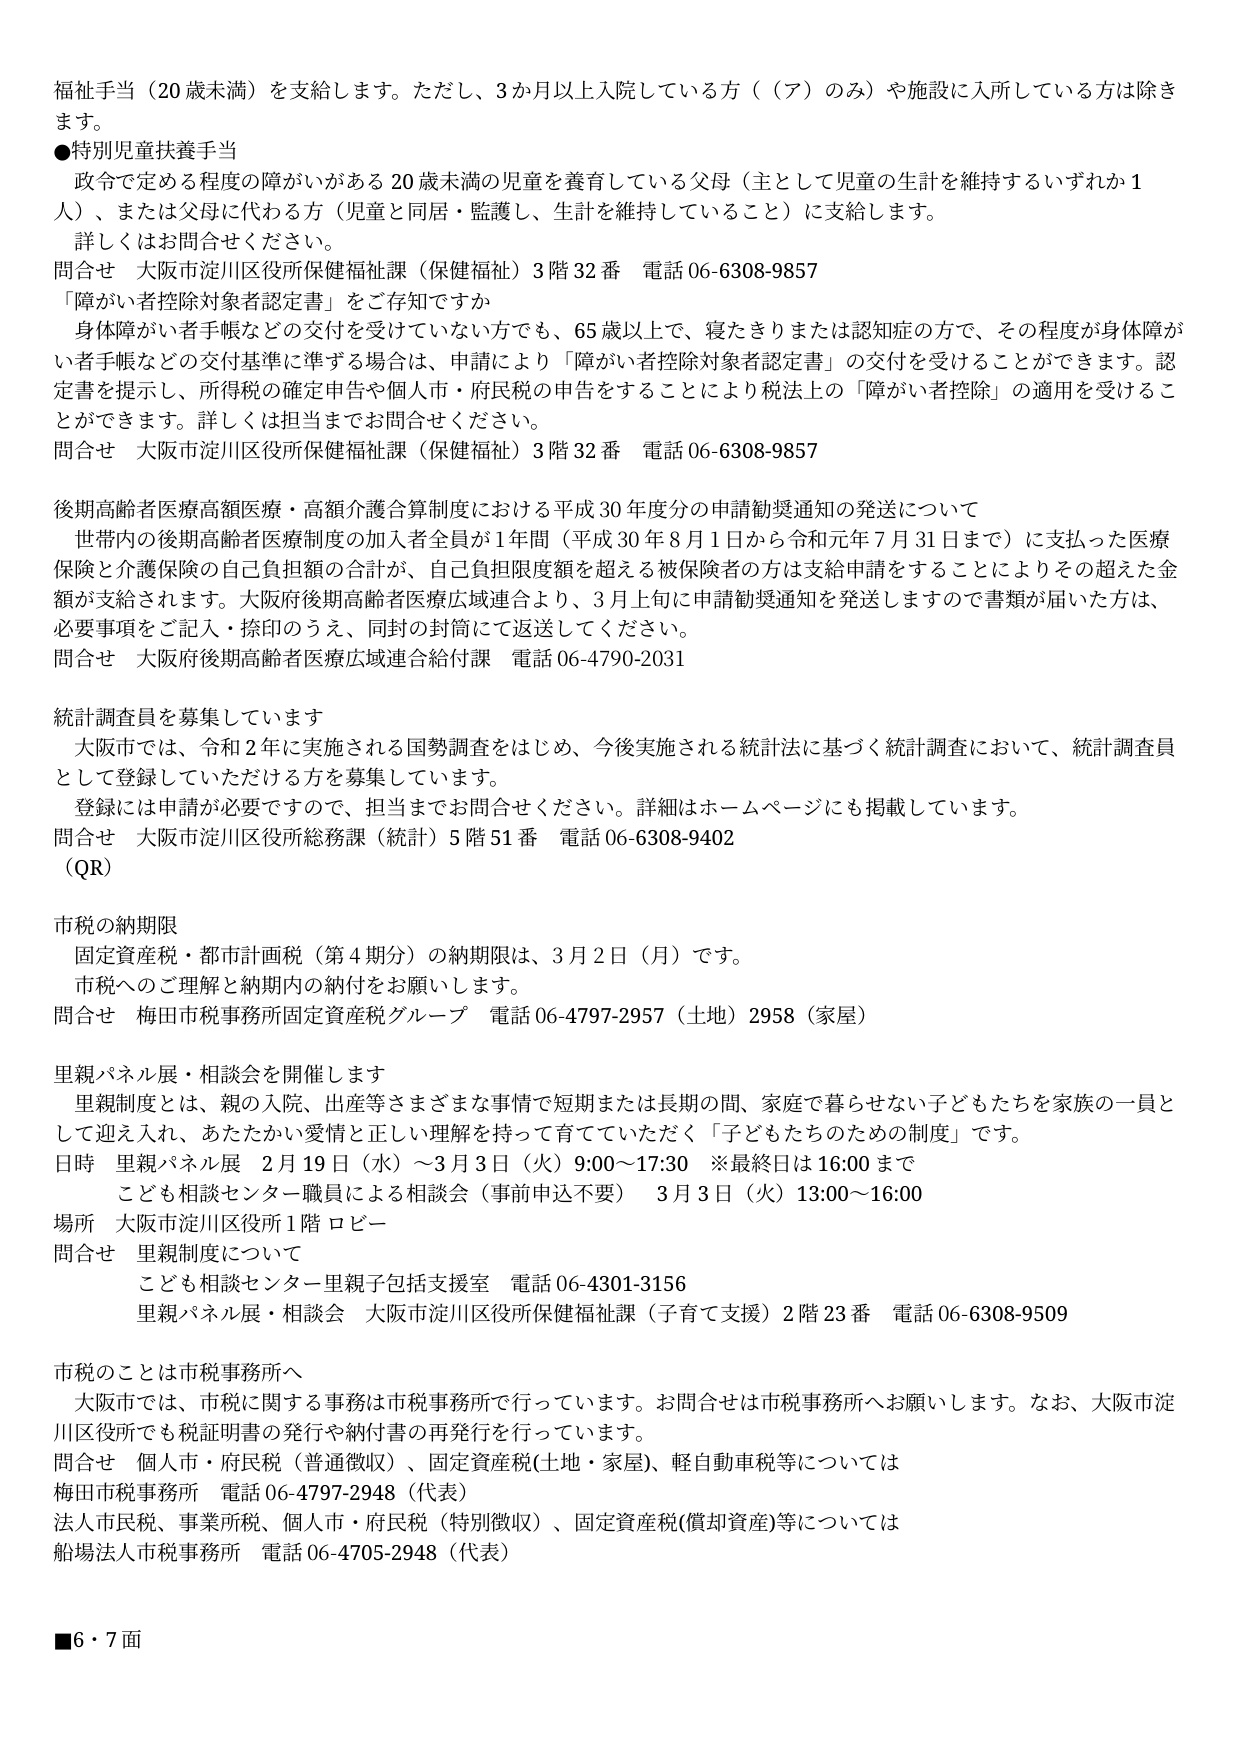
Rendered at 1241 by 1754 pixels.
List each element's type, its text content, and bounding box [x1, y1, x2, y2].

text 大阪市では、市税に関する事務は市税事務所で行っています。お問合せは市税事務所へお願いします。なお、大阪市淀川区役所でも税証明書の発行や納付書の再発行を行っています。 [53, 1386, 1187, 1446]
text 世帯内の後期高齢者医療制度の加入者全員が1年間（平成30年8月1日から令和元年7月31日まで）に支払った医療保険と介護保険の自己負担額の合計が、自己負担限度額を超える被保険者の方は支給申請をすることによりその超えた金額が支給されます。大阪府後期高齢者医療広域連合より、3月上旬に申請勧奨通知を発送しますので書類が届いた方は、必要事項をご記入・捺印のうえ、同封の封筒にて返送してください。 [53, 523, 1187, 643]
text 場所 大阪市淀川区役所1階 ロビー [53, 1208, 1187, 1238]
text 固定資産税・都市計画税（第4期分）の納期限は、3月2日（月）です。 [53, 940, 1187, 969]
text 問合せ 大阪市淀川区役所保健福祉課（保健福祉）3階32番 電話06-6308-9857 [53, 255, 1187, 285]
text 市税の納期限 [53, 910, 1187, 940]
text 船場法人市税事務所 電話06-4705-2948（代表） [53, 1536, 1187, 1566]
text 大阪市では、令和2年に実施される国勢調査をはじめ、今後実施される統計法に基づく統計調査において、統計調査員として登録していただける方を募集しています。 [53, 731, 1187, 791]
text こども相談センター里親子包括支援室 電話06-4301-3156 [53, 1268, 1187, 1298]
text 問合せ 梅田市税事務所固定資産税グループ 電話06-4797-2957（土地）2958（家屋） [53, 999, 1187, 1029]
text 政令で定める程度の障がいがある20歳未満の児童を養育している父母（主として児童の生計を維持するいずれか1人）、または父母に代わる方（児童と同居・監護し、生計を維持していること）に支給します。 [53, 165, 1187, 225]
text 梅田市税事務所 電話06-4797-2948（代表） [53, 1476, 1187, 1506]
text 問合せ 大阪市淀川区役所総務課（統計）5階51番 電話06-6308-9402 [53, 821, 1187, 851]
text 日時 里親パネル展 2月19日（水）～3月3日（火）9:00～17:30 ※最終日は16:00まで [53, 1148, 1187, 1178]
text （QR） [53, 851, 1187, 881]
text 市税へのご理解と納期内の納付をお願いします。 [53, 969, 1187, 999]
text こども相談センター職員による相談会（事前申込不要） 3月3日（火）13:00～16:00 [53, 1178, 1187, 1208]
text 法人市民税、事業所税、個人市・府民税（特別徴収）、固定資産税(償却資産)等については [53, 1506, 1187, 1536]
text 市税のことは市税事務所へ [53, 1356, 1187, 1386]
text ■6・7面 [53, 1623, 1187, 1653]
text 「障がい者控除対象者認定書」をご存知ですか [53, 285, 1187, 315]
text 統計調査員を募集しています [53, 701, 1187, 731]
text 問合せ 大阪市淀川区役所保健福祉課（保健福祉）3階32番 電話06-6308-9857 [53, 435, 1187, 465]
text 里親パネル展・相談会 大阪市淀川区役所保健福祉課（子育て支援）2階23番 電話06-6308-9509 [53, 1298, 1187, 1328]
text 登録には申請が必要ですので、担当までお問合せください。詳細はホームページにも掲載しています。 [53, 791, 1187, 821]
text 問合せ 大阪府後期高齢者医療広域連合給付課 電話06-4790-2031 [53, 643, 1187, 673]
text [53, 75, 1187, 135]
text 里親制度とは、親の入院、出産等さまざまな事情で短期または長期の間、家庭で暮らせない子どもたちを家族の一員として迎え入れ、あたたかい愛情と正しい理解を持って育てていただく「子どもたちのための制度」です。 [53, 1088, 1187, 1148]
text 里親パネル展・相談会を開催します [53, 1058, 1187, 1088]
text 問合せ 個人市・府民税（普通徴収）、固定資産税(土地・家屋)、軽自動車税等については [53, 1446, 1187, 1476]
text 詳しくはお問合せください。 [53, 225, 1187, 255]
text ●特別児童扶養手当 [53, 135, 1187, 165]
text 後期高齢者医療高額医療・高額介護合算制度における平成30年度分の申請勧奨通知の発送について [53, 493, 1187, 523]
text 身体障がい者手帳などの交付を受けていない方でも、65歳以上で、寝たきりまたは認知症の方で、その程度が身体障がい者手帳などの交付基準に準ずる場合は、申請により「障がい者控除対象者認定書」の交付を受けることができます。認定書を提示し、所得税の確定申告や個人市・府民税の申告をすることにより税法上の「障がい者控除」の適用を受けることができます。詳しくは担当までお問合せください。 [53, 315, 1187, 435]
text 問合せ 里親制度について [53, 1238, 1187, 1268]
